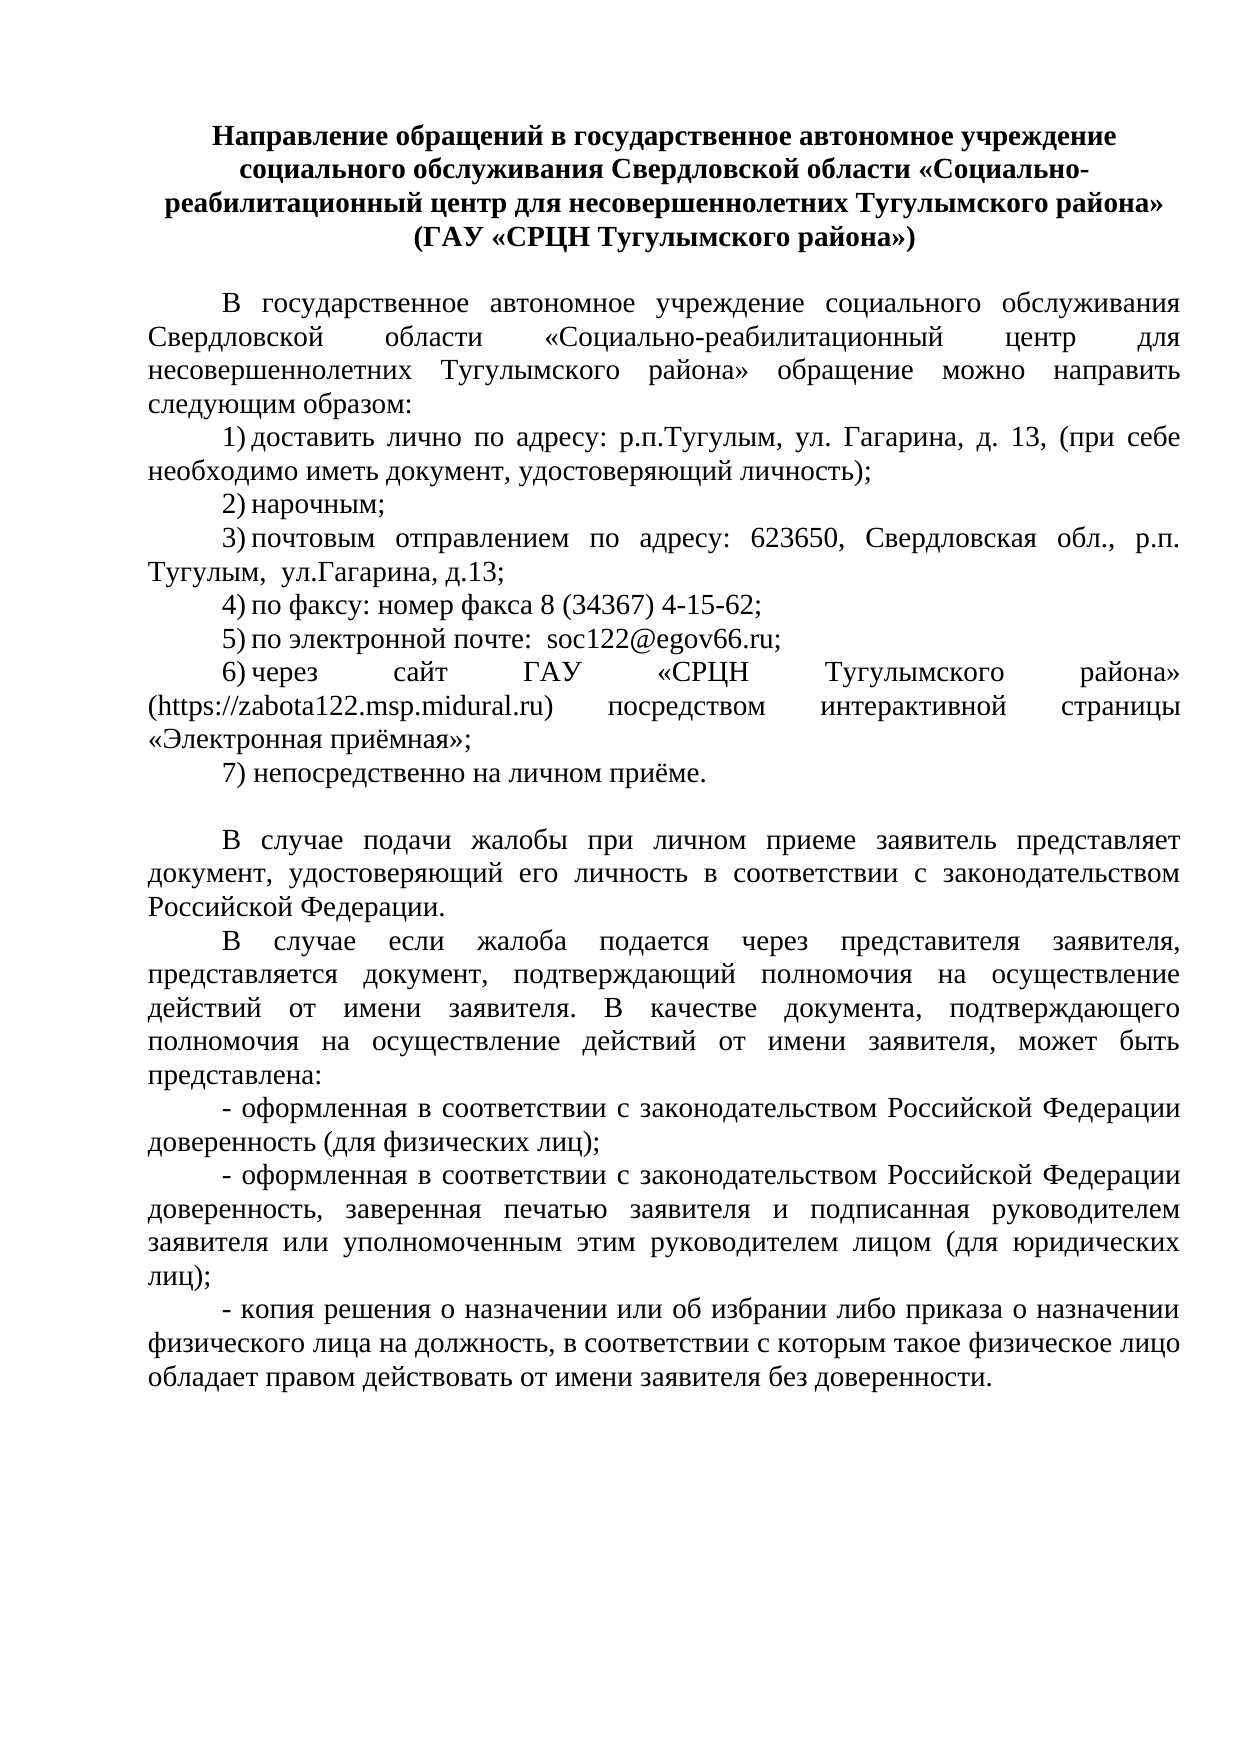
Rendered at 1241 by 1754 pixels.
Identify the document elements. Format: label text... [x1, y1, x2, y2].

text - копия решения о назначении или об избрании либо приказа о назначении физического лица на должность, в соответствии с которым такое физическое лицо обладает правом действовать от имени заявителя без доверенности. [148, 1292, 1181, 1393]
text 7) непосредственно на личном приёме. [148, 755, 1181, 789]
text 2) нарочным; [148, 487, 1181, 521]
text В случае если жалоба подается через представителя заявителя, представляется документ, подтверждающий полномочия на осуществление действий от имени заявителя. В качестве документа, подтверждающего полномочия на осуществление действий от имени заявителя, может быть представлена: [148, 923, 1181, 1091]
text - оформленная в соответствии с законодательством Российской Федерации доверенность (для физических лиц); [148, 1091, 1181, 1158]
text Направление обращений в государственное автономное учреждение социального обслуживания Свердловской области «Социально-реабилитационный центр для несовершеннолетних Тугулымского района» [148, 118, 1181, 219]
text В государственное автономное учреждение социального обслуживания Свердловской области «Социально-реабилитационный центр для несовершеннолетних Тугулымского района» обращение можно направить следующим образом: [148, 286, 1181, 420]
text - оформленная в соответствии с законодательством Российской Федерации доверенность, заверенная печатью заявителя и подписанная руководителем заявителя или уполномоченным этим руководителем лицом (для юридических лиц); [148, 1158, 1181, 1292]
text 3) почтовым отправлением по адресу: 623650, Свердловская обл., р.п. Тугулым, ул.Гагарина, д.13; [148, 521, 1181, 588]
text 6) через сайт ГАУ «СРЦН Тугулымского района» (https://zabota122.msp.midural.ru) посредством интерактивной страницы «Электронная приёмная»; [148, 655, 1181, 755]
text (ГАУ «СРЦН Тугулымского района») [148, 219, 1181, 252]
text 5) по электронной почте: soc122@egov66.ru; [148, 621, 1181, 655]
list доставить лично по адресу: р.п.Тугулым, ул. Гагарина, д. 13, (при себе необходимо иметь документ, удостоверяющий личность); [148, 420, 1181, 487]
text 4) по факсу: номер факса 8 (34367) 4-15-62; [148, 588, 1181, 621]
text В случае подачи жалобы при личном приеме заявитель представляет документ, удостоверяющий его личность в соответствии с законодательством Российской Федерации. [148, 822, 1181, 923]
